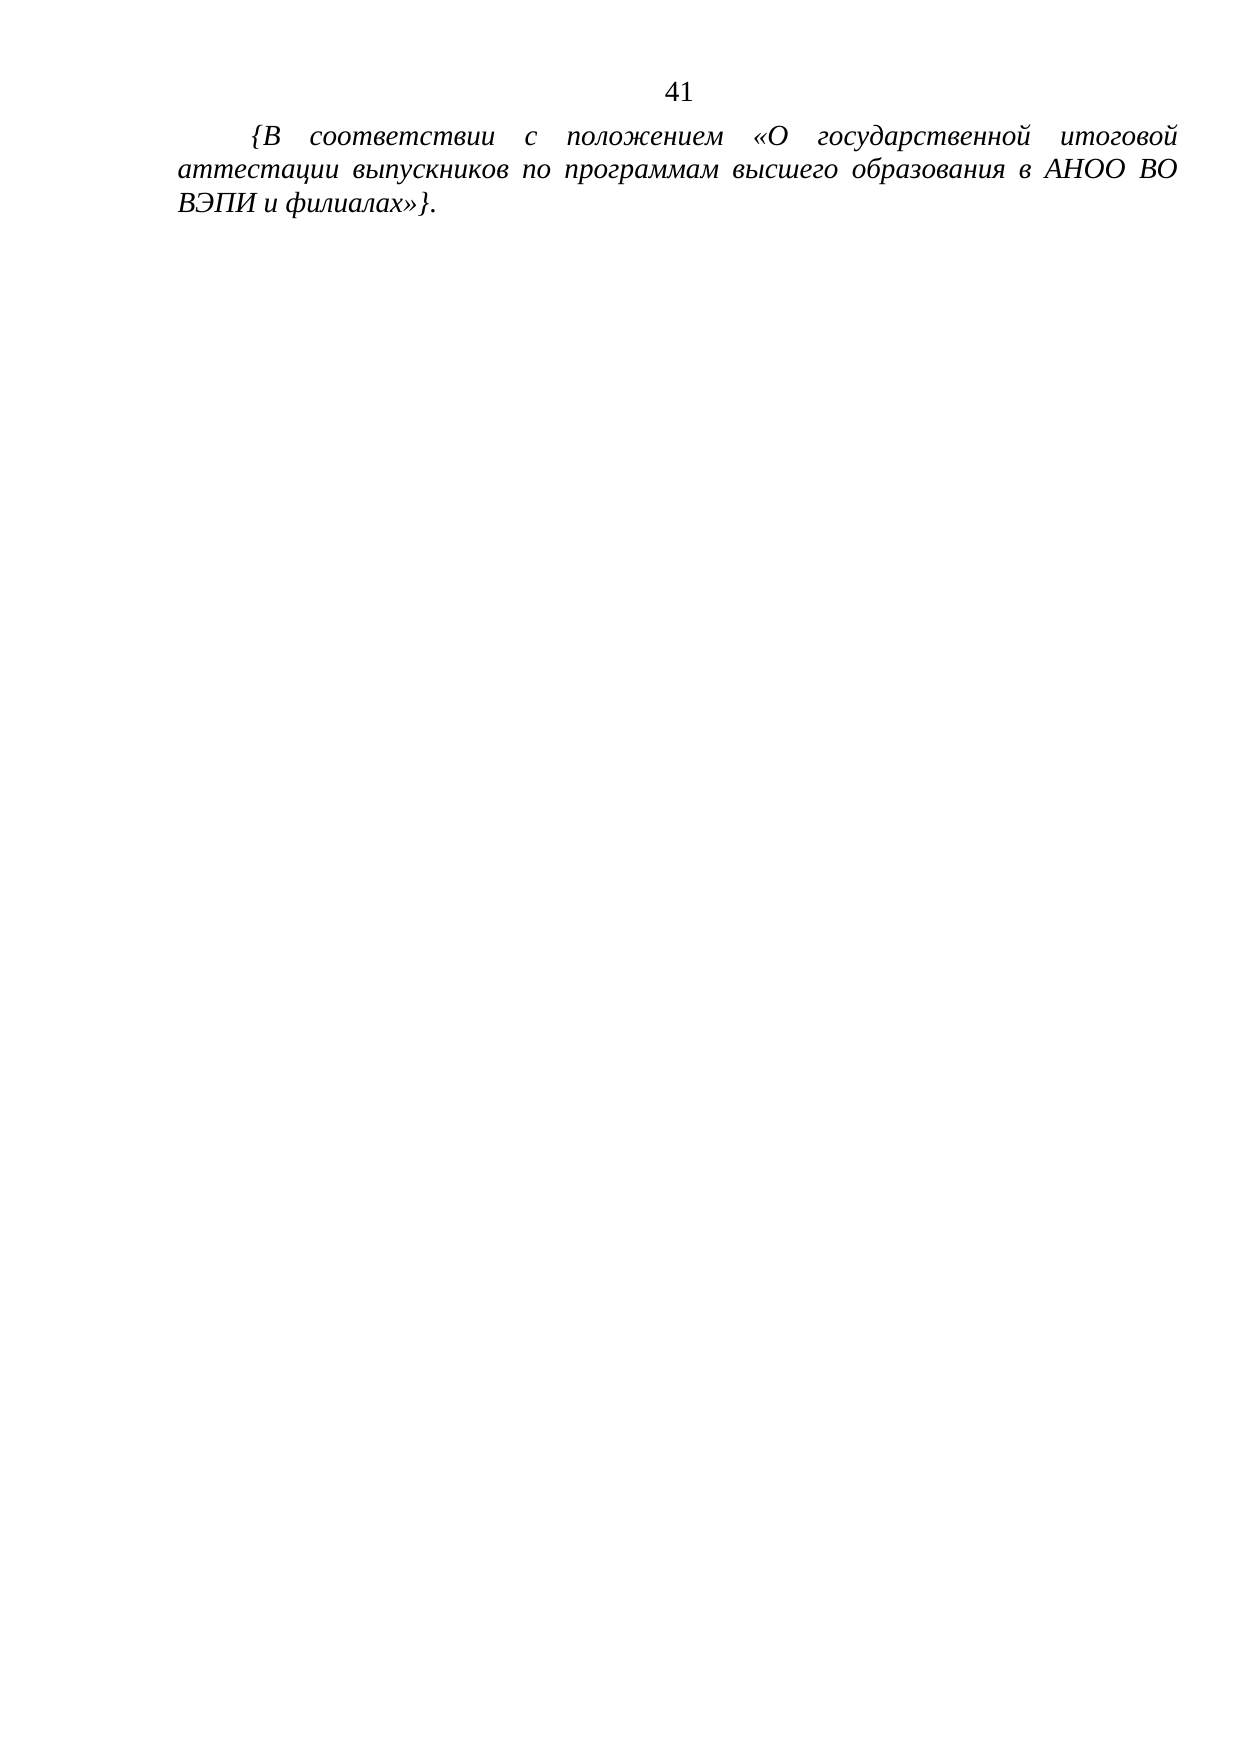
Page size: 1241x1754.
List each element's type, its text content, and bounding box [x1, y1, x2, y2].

text {В соответствии с положением «О государственной итоговой аттестации выпускников по программам высшего образования в АНОО ВО ВЭПИ и филиалах»}. [177, 118, 1181, 219]
